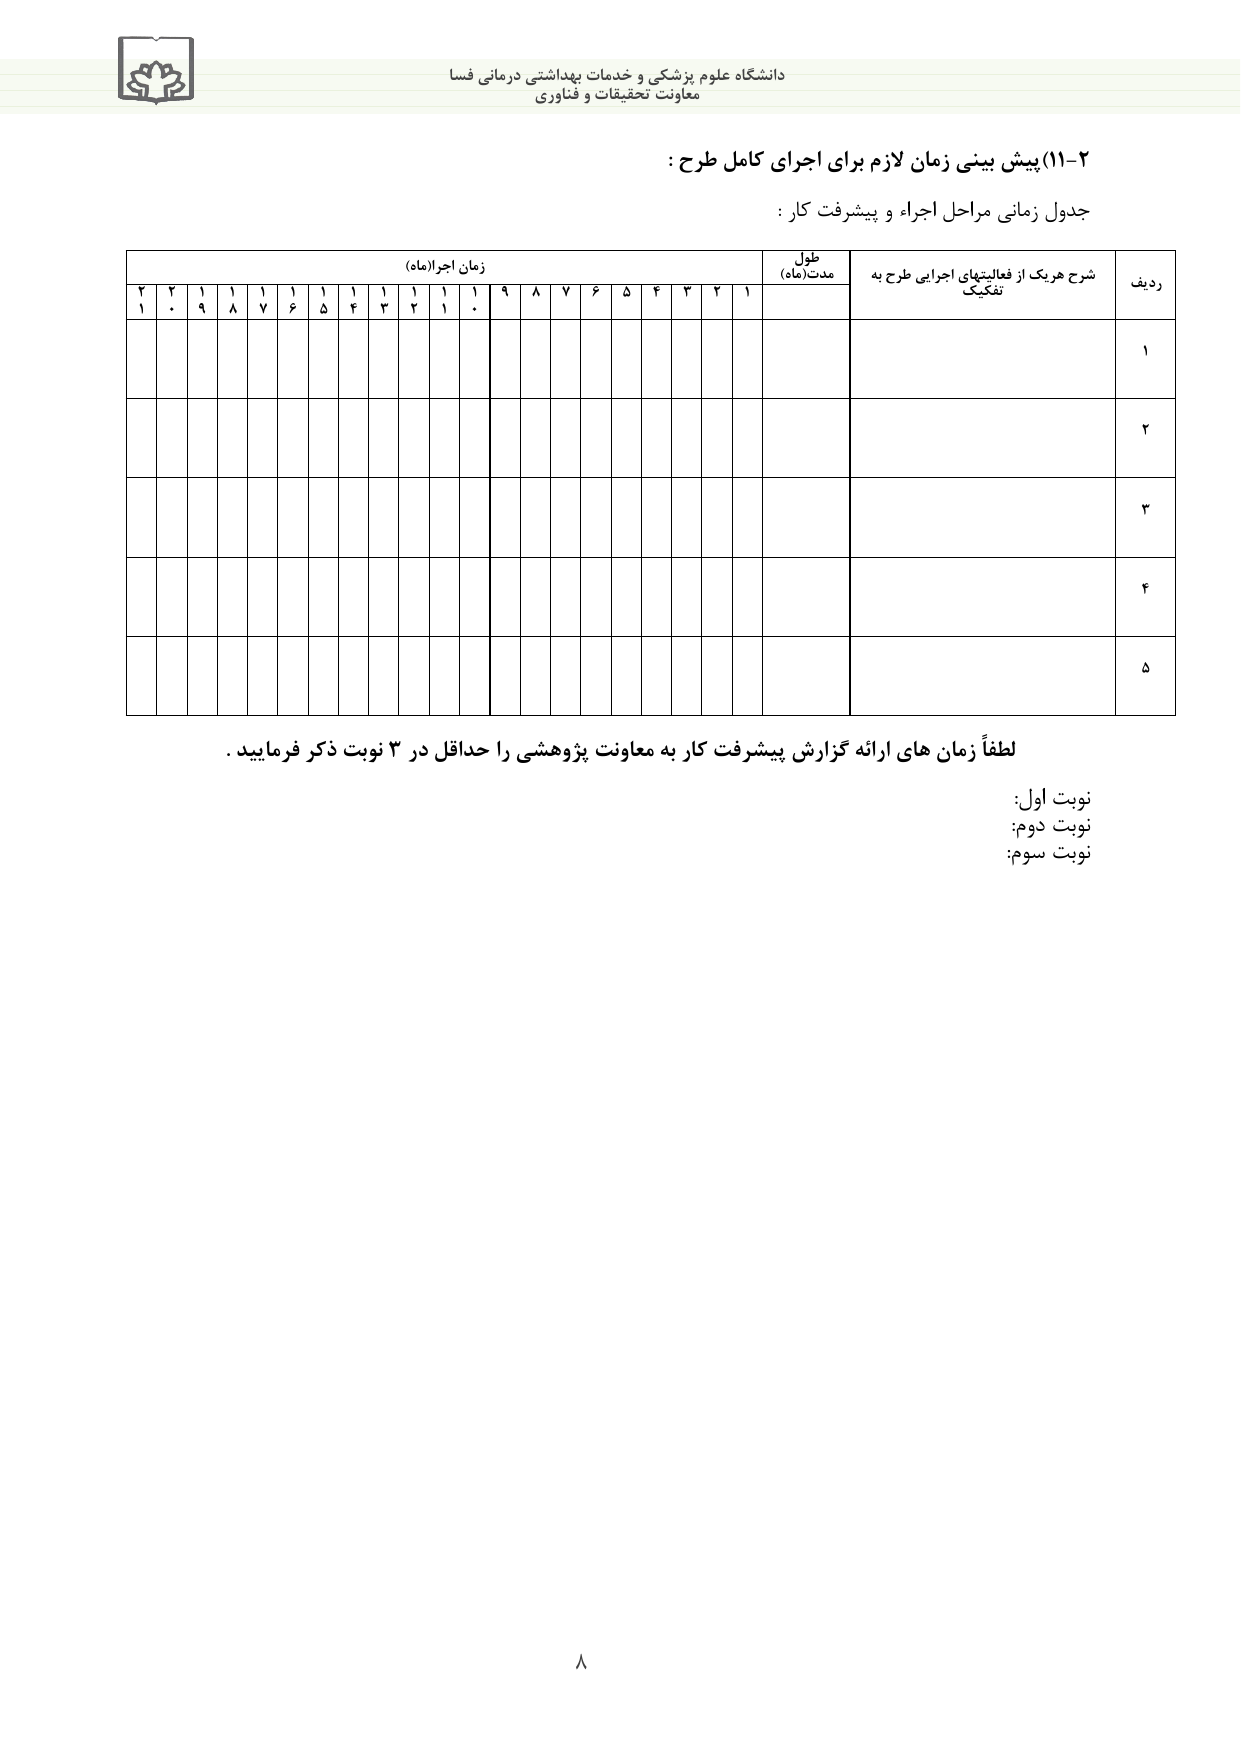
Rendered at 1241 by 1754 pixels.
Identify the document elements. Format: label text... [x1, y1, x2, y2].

table_cell 5 [612, 285, 641, 319]
table_cell [851, 637, 1115, 715]
table_cell [218, 558, 247, 636]
table_cell [430, 399, 459, 477]
table_cell [430, 558, 459, 636]
table_cell 11 [430, 285, 459, 319]
table_cell [218, 478, 247, 557]
table_cell [612, 558, 641, 636]
table_cell [127, 399, 156, 477]
table_cell [339, 399, 368, 477]
table_cell [309, 399, 338, 477]
table_cell [763, 478, 849, 557]
table_cell [702, 558, 732, 636]
table_cell [491, 478, 520, 557]
table_cell [521, 478, 550, 557]
table_cell [612, 399, 641, 477]
table_cell [672, 320, 701, 398]
table_cell [369, 399, 398, 477]
table_cell 1 [1116, 320, 1175, 398]
table_cell [733, 399, 762, 477]
table_cell [188, 478, 217, 557]
table_cell [430, 637, 459, 715]
table_cell [851, 558, 1115, 636]
table_cell [672, 478, 701, 557]
table_cell [491, 558, 520, 636]
table_cell [248, 558, 277, 636]
table_cell [157, 637, 187, 715]
table_cell [763, 285, 849, 319]
table_cell 9 [491, 285, 520, 319]
table_cell [491, 320, 520, 398]
table_cell [763, 399, 849, 477]
table_cell [369, 637, 398, 715]
table_cell 7 [551, 285, 580, 319]
table_cell [733, 320, 762, 398]
table_cell 13 [369, 285, 398, 319]
table_cell 3 [672, 285, 701, 319]
table_cell 8 [521, 285, 550, 319]
table_cell [551, 320, 580, 398]
table_cell [851, 399, 1115, 477]
table_cell [551, 478, 580, 557]
table_cell 6 [581, 285, 611, 319]
table_cell [248, 637, 277, 715]
table_cell [642, 399, 671, 477]
table_cell [127, 320, 156, 398]
table_cell 5 [1116, 637, 1175, 715]
table_cell [460, 320, 489, 398]
table_cell 3 [1116, 478, 1175, 557]
table_cell [399, 558, 429, 636]
table_cell [278, 637, 308, 715]
table_cell [369, 320, 398, 398]
table_cell [851, 320, 1115, 398]
table_cell [339, 558, 368, 636]
table_cell [491, 637, 520, 715]
table_cell [581, 320, 611, 398]
table_cell [339, 478, 368, 557]
text نوبت سوم: [150, 841, 1090, 868]
text نوبت اول: [150, 787, 1090, 814]
table_cell [248, 320, 277, 398]
table_cell [672, 558, 701, 636]
table_cell [581, 478, 611, 557]
table_cell [702, 637, 732, 715]
table_cell [581, 399, 611, 477]
table_cell [248, 478, 277, 557]
table_cell [188, 399, 217, 477]
table_cell [399, 320, 429, 398]
table_cell [399, 399, 429, 477]
table_cell [851, 478, 1115, 557]
table_cell 1 [733, 285, 762, 319]
table_cell [157, 558, 187, 636]
table_cell [369, 478, 398, 557]
table_cell [733, 478, 762, 557]
table_cell [521, 399, 550, 477]
table_cell [642, 558, 671, 636]
table_cell [339, 637, 368, 715]
table_cell [309, 558, 338, 636]
table_cell [763, 320, 849, 398]
table_cell [702, 320, 732, 398]
table_cell 20 [157, 285, 187, 319]
table_cell [218, 399, 247, 477]
table_cell [399, 637, 429, 715]
table_cell [127, 637, 156, 715]
table_cell [127, 558, 156, 636]
table_cell [157, 320, 187, 398]
table_header رديف [1116, 251, 1175, 319]
table_cell [521, 320, 550, 398]
table_cell 18 [218, 285, 247, 319]
table_cell [188, 637, 217, 715]
table_cell [188, 320, 217, 398]
table_cell [702, 478, 732, 557]
table_cell [369, 558, 398, 636]
table_cell 10 [460, 285, 489, 319]
table_header طول مدت(ماه) [763, 251, 849, 284]
table_cell [612, 637, 641, 715]
table_cell [248, 399, 277, 477]
table_cell 15 [309, 285, 338, 319]
table_cell [399, 478, 429, 557]
text 11-2)پيش بيني زمان لازم براي اجراي كامل طرح : [150, 150, 1090, 175]
table_cell [309, 320, 338, 398]
table_cell [551, 558, 580, 636]
table_cell [491, 399, 520, 477]
table_cell [733, 637, 762, 715]
table_cell [581, 558, 611, 636]
table_cell [612, 478, 641, 557]
table_cell [430, 320, 459, 398]
table_cell [733, 558, 762, 636]
table_cell [551, 399, 580, 477]
table_cell [460, 637, 489, 715]
table_cell [642, 478, 671, 557]
table_cell 2 [702, 285, 732, 319]
picture [110, 36, 198, 107]
table_cell [763, 558, 849, 636]
table_cell 16 [278, 285, 308, 319]
table_cell [642, 637, 671, 715]
table_cell [521, 558, 550, 636]
table_cell 4 [1116, 558, 1175, 636]
table_cell [127, 478, 156, 557]
table_cell [157, 399, 187, 477]
table_cell [702, 399, 732, 477]
table_cell [278, 558, 308, 636]
table_cell 19 [188, 285, 217, 319]
text لطفاً زمان هاي ارائه گزارش پيشرفت كار به معاونت پژوهشي را حداقل در 3 نوبت ذكر فرماييد . [150, 740, 1090, 765]
table_cell [188, 558, 217, 636]
table_cell [339, 320, 368, 398]
text نوبت دوم: [150, 814, 1090, 841]
table_cell [612, 320, 641, 398]
table_cell [763, 637, 849, 715]
table_cell [157, 478, 187, 557]
table_cell 17 [248, 285, 277, 319]
table_cell [672, 637, 701, 715]
table_cell [430, 478, 459, 557]
table_cell [309, 478, 338, 557]
table_cell [672, 399, 701, 477]
table_cell [309, 637, 338, 715]
table_header زمان اجرا(ماه) [127, 251, 762, 284]
text جدول زماني مراحل اجراء و پيشرفت كار : [150, 200, 1090, 225]
table_cell 4 [642, 285, 671, 319]
table_cell 21 [127, 285, 156, 319]
table_cell [521, 637, 550, 715]
table_cell [460, 399, 489, 477]
table_cell [460, 558, 489, 636]
table_cell [551, 637, 580, 715]
table_cell 12 [399, 285, 429, 319]
table_cell 2 [1116, 399, 1175, 477]
table_cell 14 [339, 285, 368, 319]
table_cell [218, 637, 247, 715]
table_cell [642, 320, 671, 398]
table_cell [278, 399, 308, 477]
table_header شرح هريك از فعاليتهاي اجرايي طرح به تفكيك [851, 251, 1115, 319]
table_cell [278, 478, 308, 557]
table_cell [581, 637, 611, 715]
table_cell [460, 478, 489, 557]
table_cell [218, 320, 247, 398]
table_cell [278, 320, 308, 398]
